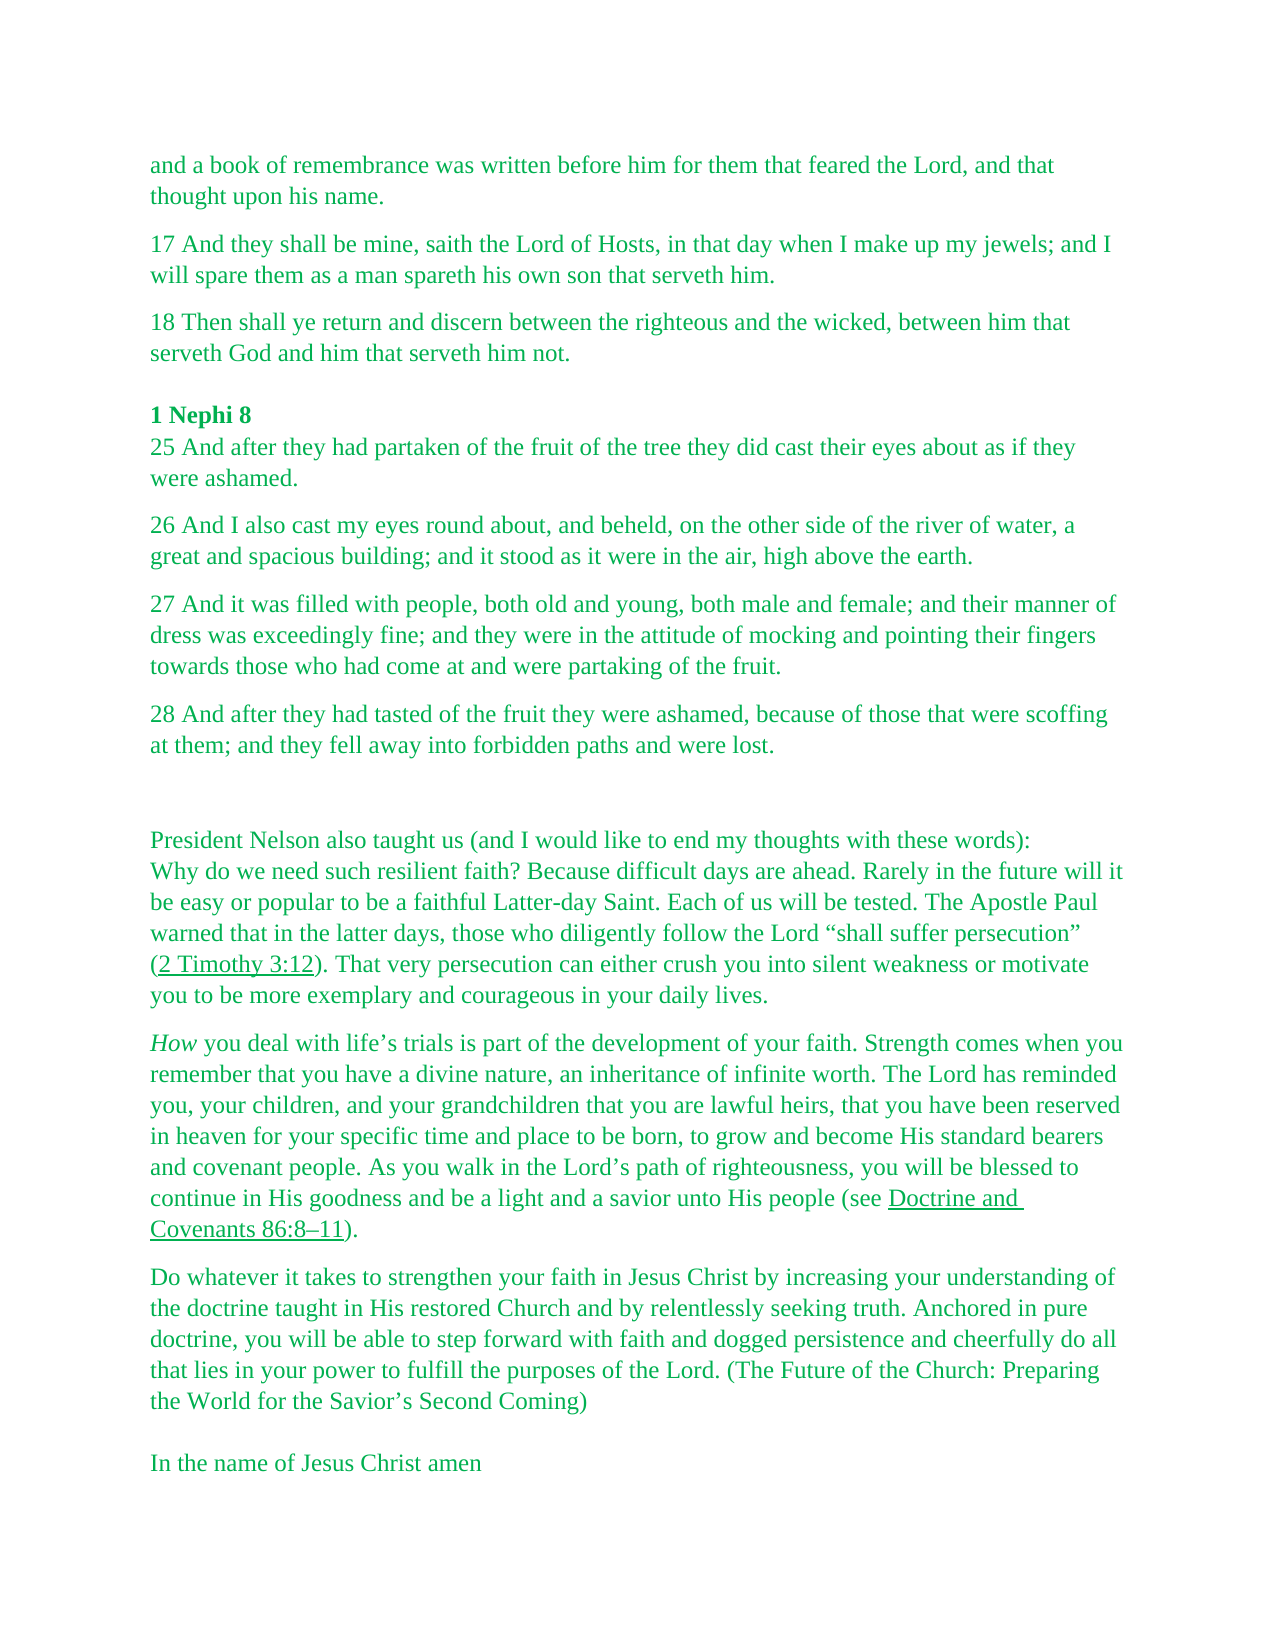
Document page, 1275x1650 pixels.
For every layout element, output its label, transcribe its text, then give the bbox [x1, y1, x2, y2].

text Do whatever it takes to strengthen your faith in Jesus Christ by increasing your understanding of the doctrine taught in His restored Church and by relentlessly seeking truth. Anchored in pure doctrine, you will be able to step forward with faith and dogged persistence and cheerfully do all that lies in your power to fulfill the purposes of the Lord. (The Future of the Church: Preparing the World for the Savior’s Second Coming) In the name of Jesus Christ amen [150, 1262, 1125, 1477]
text 28 And after they had tasted of the fruit they were ashamed, because of those that were scoffing at them; and they fell away into forbidden paths and were lost. [150, 699, 1125, 759]
text 26 And I also cast my eyes round about, and beheld, on the other side of the river of water, a great and spacious building; and it stood as it were in the air, high above the earth. [150, 510, 1125, 570]
text 27 And it was filled with people, both old and young, both male and female; and their manner of dress was exceedingly fine; and they were in the attitude of mocking and pointing their fingers towards those who had come at and were partaking of the fruit. [150, 589, 1125, 680]
text 17 And they shall be mine, saith the Lord of Hosts, in that day when I make up my jewels; and I will spare them as a man spareth his own son that serveth him. [150, 229, 1125, 288]
text 18 Then shall ye return and discern between the righteous and the wicked, between him that serveth God and him that serveth him not. 1 Nephi 8 25 And after they had partaken of the fruit of the tree they did cast their eyes about as if they were ashamed. [150, 307, 1125, 491]
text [150, 150, 1125, 210]
text How you deal with life’s trials is part of the development of your faith. Strength comes when you remember that you have a divine nature, an inheritance of infinite worth. The Lord has reminded you, your children, and your grandchildren that you are lawful heirs, that you have been reserved in heaven for your specific time and place to be born, to grow and become His standard bearers and covenant people. As you walk in the Lord’s path of righteousness, you will be blessed to continue in His goodness and be a light and a savior unto His people (see Doctrine and Covenants 86:8–11). [150, 1028, 1125, 1243]
text President Nelson also taught us (and I would like to end my thoughts with these words): Why do we need such resilient faith? Because difficult days are ahead. Rarely in the future will it be easy or popular to be a faithful Latter-day Saint. Each of us will be tested. The Apostle Paul warned that in the latter days, those who diligently follow the Lord “shall suffer persecution” (2 Timothy 3:12). That very persecution can either crush you into silent weakness or motivate you to be more exemplary and courageous in your daily lives. [150, 825, 1125, 1009]
